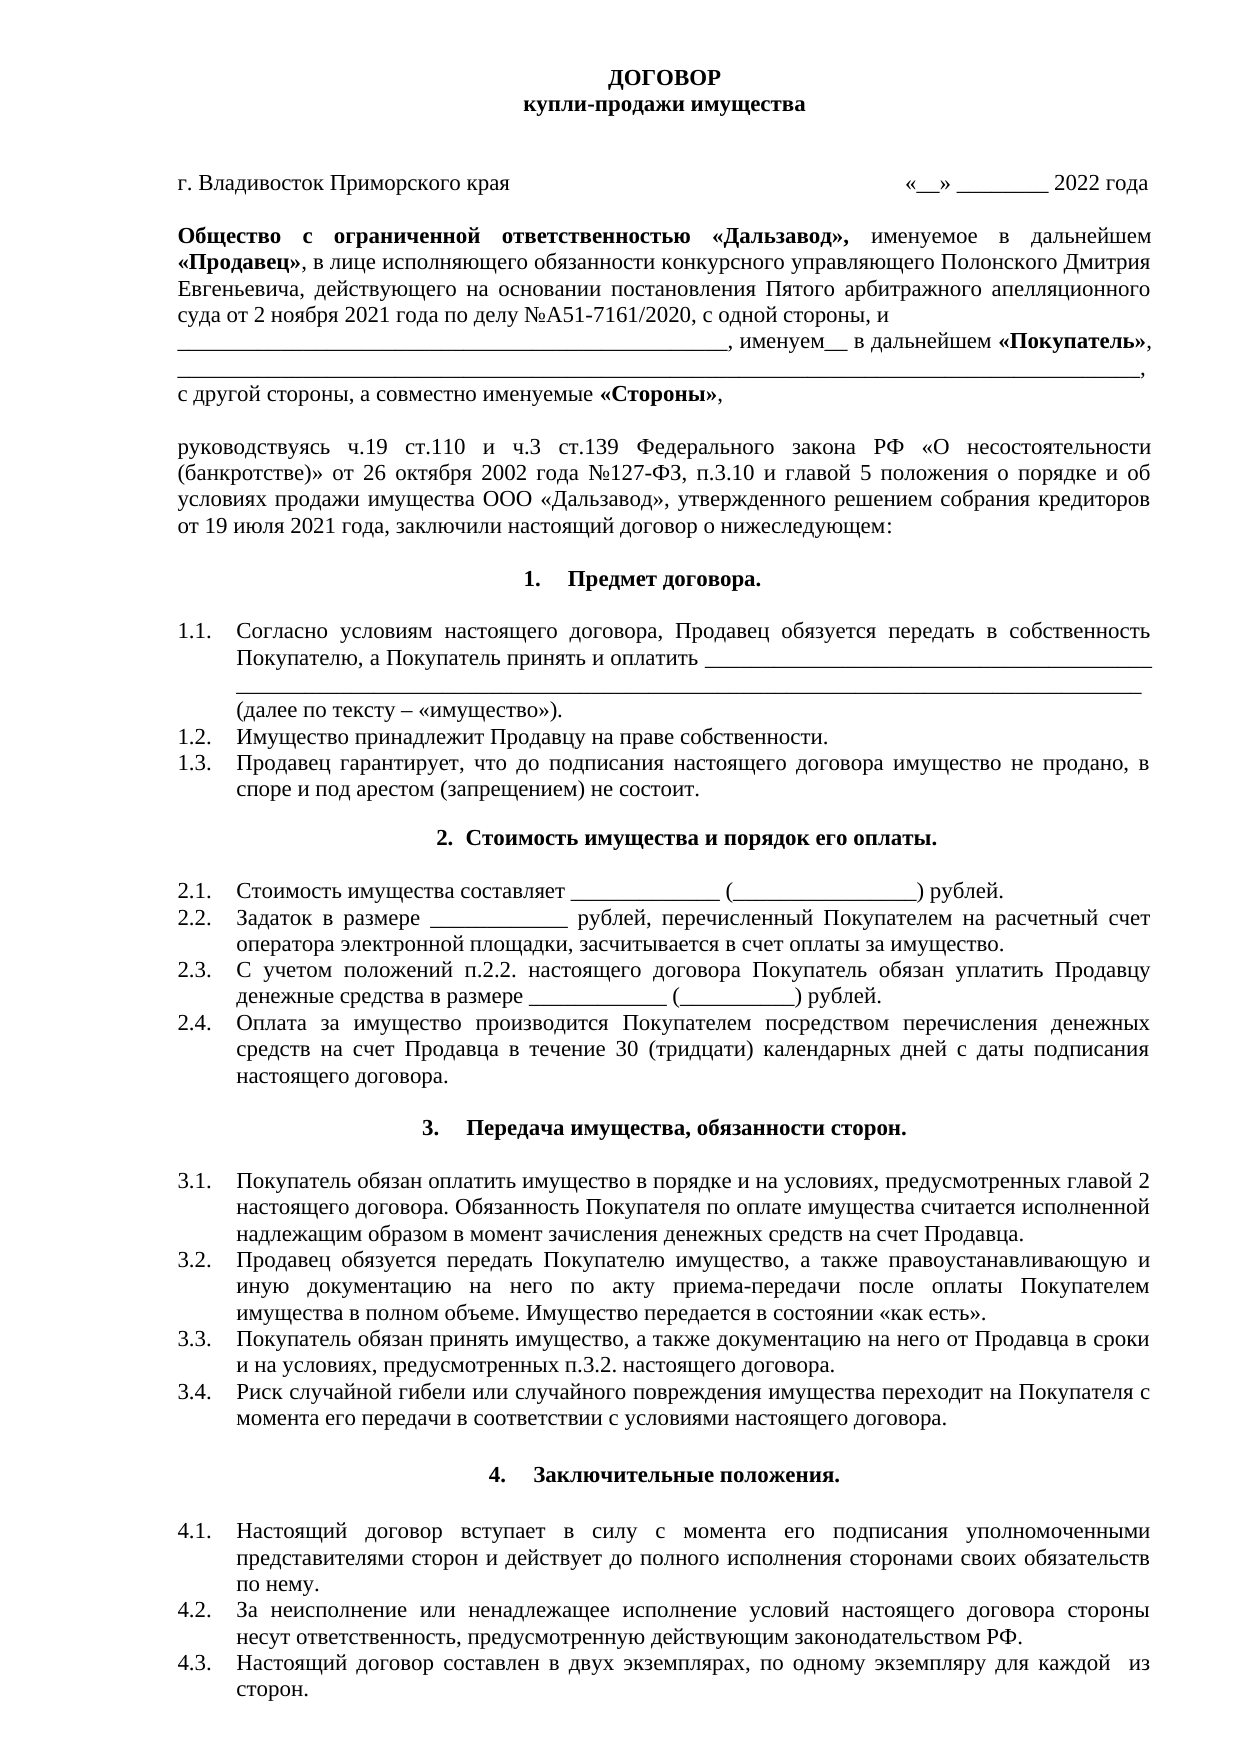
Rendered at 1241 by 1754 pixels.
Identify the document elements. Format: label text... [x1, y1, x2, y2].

list Имущество принадлежит Продавцу на праве собственности. [177, 723, 1152, 749]
text ________________________________________________, именуем__ в дальнейшем «Покупатель», ____________________________________________________________________________________, с другой стороны, а совместно именуемые «Стороны», [177, 327, 1152, 406]
list Предмет договора. [133, 564, 1152, 591]
list Настоящий договор вступает в силу с момента его подписания уполномоченными представителями сторон и действует до полного исполнения сторонами своих обязательств по нему. [177, 1517, 1152, 1596]
list Заключительные положения. [177, 1461, 1152, 1487]
text г. Владивосток Приморского края «__» ________ 2022 года [177, 169, 1152, 196]
list Покупатель обязан принять имущество, а также документацию на него от Продавца в сроки и на условиях, предусмотренных п.3.2. настоящего договора. [177, 1325, 1152, 1378]
text руководствуясь ч.19 ст.110 и ч.3 ст.139 Федерального закона РФ «О несостоятельности (банкротстве)» от 26 октября 2002 года №127-ФЗ, п.3.10 и главой 5 положения о порядке и об условиях продажи имущества ООО «Дальзавод», утвержденного решением собрания кредиторов от 19 июля 2021 года, заключили настоящий договор о нижеследующем: [177, 433, 1152, 538]
text Общество с ограниченной ответственностью «Дальзавод», именуемое в дальнейшем «Продавец», в лице исполняющего обязанности конкурсного управляющего Полонского Дмитрия Евгеньевича, действующего на основании постановления Пятого арбитражного апелляционного суда от 2 ноября 2021 года по делу №А51-7161/2020, с одной стороны, и [177, 222, 1152, 327]
list Продавец гарантирует, что до подписания настоящего договора имущество не продано, в споре и под арестом (запрещением) не состоит. [177, 749, 1152, 802]
list Риск случайной гибели или случайного повреждения имущества переходит на Покупателя с момента его передачи в соответствии с условиями настоящего договора. [177, 1378, 1152, 1431]
list Продавец обязуется передать Покупателю имущество, а также правоустанавливающую и иную документацию на него по акту приема-передачи после оплаты Покупателем имущества в полном объеме. Имущество передается в состоянии «как есть». [177, 1246, 1152, 1325]
list Задаток в размере ____________ рублей, перечисленный Покупателем на расчетный счет оператора электронной площадки, засчитывается в счет оплаты за имущество. [177, 903, 1152, 956]
list За неисполнение или ненадлежащее исполнение условий настоящего договора стороны несут ответственность, предусмотренную действующим законодательством РФ. [177, 1596, 1152, 1649]
list Оплата за имущество производится Покупателем посредством перечисления денежных средств на счет Продавца в течение 30 (тридцати) календарных дней с даты подписания настоящего договора. [177, 1009, 1152, 1088]
list Покупатель обязан оплатить имущество в порядке и на условиях, предусмотренных главой 2 настоящего договора. Обязанность Покупателя по оплате имущества считается исполненной надлежащим образом в момент зачисления денежных средств на счет Продавца. [177, 1167, 1152, 1246]
list Стоимость имущества составляет _____________ (________________) рублей. [177, 877, 1152, 903]
list Стоимость имущества и порядок его оплаты. [222, 824, 1152, 851]
list Согласно условиям настоящего договора, Продавец обязуется передать в собственность Покупателю, а Покупатель принять и оплатить _______________________________________ _______________________________________________________________________________ (далее по тексту – «имущество»). [177, 617, 1152, 723]
subtitle ДОГОВОР [177, 64, 1152, 90]
subtitle купли-продажи имущества [177, 90, 1152, 117]
list С учетом положений п.2.2. настоящего договора Покупатель обязан уплатить Продавцу денежные средства в размере ____________ (__________) рублей. [177, 956, 1152, 1009]
list Передача имущества, обязанности сторон. [177, 1114, 1152, 1141]
list Настоящий договор составлен в двух экземплярах, по одному экземпляру для каждой из сторон. [177, 1649, 1152, 1702]
